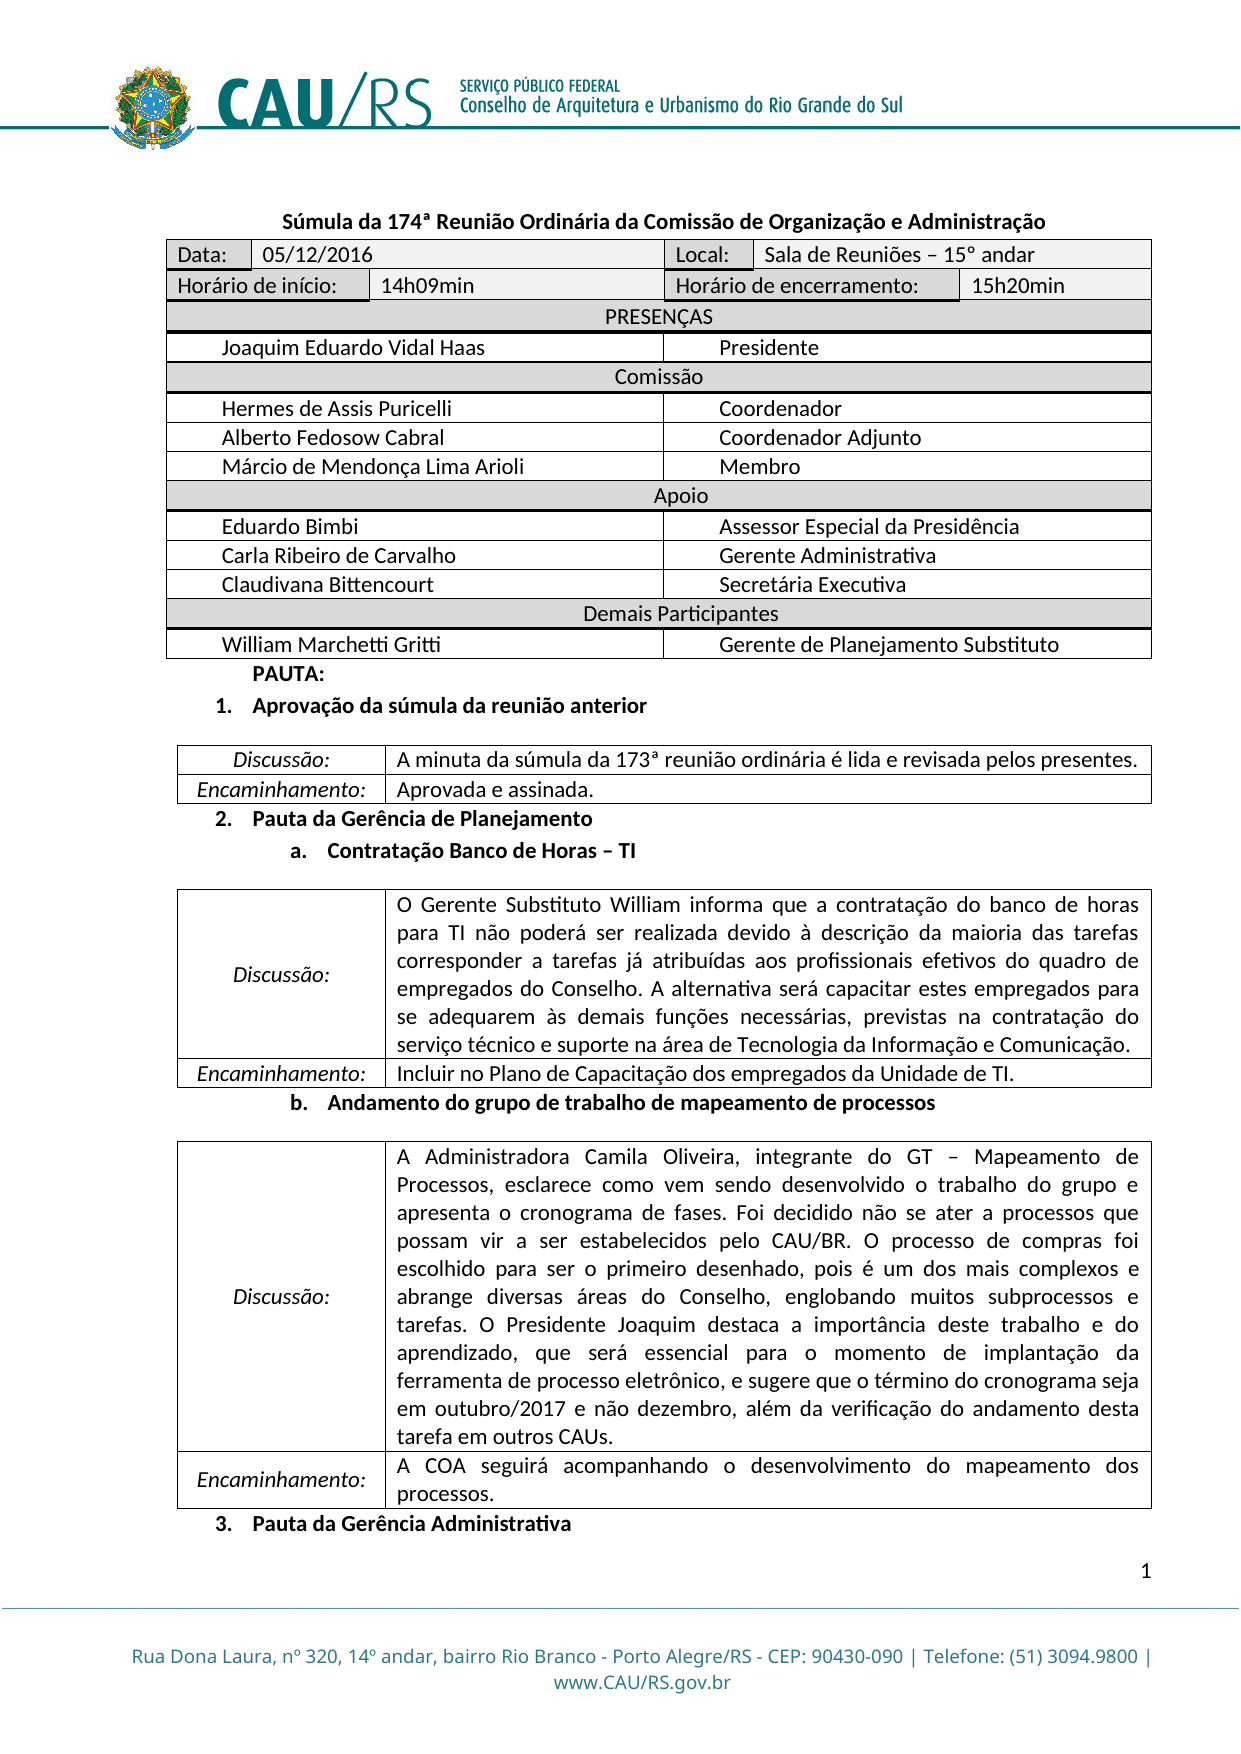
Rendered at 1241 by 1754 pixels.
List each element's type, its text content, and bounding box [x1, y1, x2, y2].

list Pauta da Gerência Administrativa [215, 1509, 1152, 1537]
table_header Discussão: [178, 890, 385, 1058]
table_header Local: [665, 240, 753, 268]
table_cell Coordenador [664, 394, 1151, 422]
table_cell Apoio [167, 481, 1151, 509]
table_header O Gerente Substituto William informa que a contratação do banco de horas para TI não poderá ser realizada devido à descrição da maioria das tarefas corresponder a tarefas já atribuídas aos profissionais efetivos do quadro de empregados do Conselho. A alternativa será capacitar estes empregados para se adequarem às demais funções necessárias, previstas na contratação do serviço técnico e suporte na área de Tecnologia da Informação e Comunicação. [386, 890, 1151, 1058]
table_cell Claudivana Bittencourt [167, 570, 663, 598]
text Súmula da 174ª Reunião Ordinária da Comissão de Organização e Administração [177, 207, 1152, 235]
table_cell A COA seguirá acompanhando o desenvolvimento do mapeamento dos processos. [386, 1452, 1151, 1508]
table_cell Secretária Executiva [664, 570, 1151, 598]
table_cell Incluir no Plano de Capacitação dos empregados da Unidade de TI. [386, 1059, 1151, 1087]
list Andamento do grupo de trabalho de mapeamento de processos [290, 1088, 1152, 1116]
table_cell Alberto Fedosow Cabral [167, 423, 663, 451]
table_cell Demais Participantes [167, 599, 1151, 627]
table_cell Hermes de Assis Puricelli [167, 394, 663, 422]
table_cell Horário de encerramento: [665, 269, 959, 299]
table_cell Encaminhamento: [178, 1452, 385, 1508]
table_header Data: [167, 240, 251, 268]
table_cell 15h20min [960, 269, 1151, 299]
table_cell Comissão [167, 363, 1151, 391]
picture [0, 0, 1241, 160]
table_cell 14h09min [370, 269, 664, 299]
table_cell Joaquim Eduardo Vidal Haas [167, 334, 663, 361]
table_cell Membro [664, 452, 1151, 480]
table_header A minuta da súmula da 173ª reunião ordinária é lida e revisada pelos presentes. [386, 746, 1151, 774]
table_header Discussão: [178, 746, 385, 774]
list Contratação Banco de Horas – TI [290, 836, 1152, 864]
table_cell Presidente [664, 334, 1151, 361]
list Pauta da Gerência de Planejamento [215, 804, 1152, 832]
table_cell Coordenador Adjunto [664, 423, 1151, 451]
table_header Sala de Reuniões – 15º andar [754, 240, 1151, 268]
table_header Discussão: [178, 1142, 385, 1451]
list PAUTA: [252, 659, 1152, 687]
table_cell Assessor Especial da Presidência [664, 512, 1151, 540]
table_cell PRESENÇAS [167, 300, 1151, 330]
table_cell Gerente de Planejamento Substituto [664, 630, 1151, 658]
table_cell Aprovada e assinada. [386, 775, 1151, 803]
table_cell Carla Ribeiro de Carvalho [167, 541, 663, 569]
table_cell Eduardo Bimbi [167, 512, 663, 540]
table_cell Márcio de Mendonça Lima Arioli [167, 452, 663, 480]
table_cell Encaminhamento: [178, 1059, 385, 1087]
table_cell Encaminhamento: [178, 775, 385, 803]
list Aprovação da súmula da reunião anterior [215, 692, 1152, 719]
table_cell Horário de início: [167, 269, 369, 299]
table_cell Gerente Administrativa [664, 541, 1151, 569]
table_cell William Marchetti Gritti [167, 630, 663, 658]
table_header A Administradora Camila Oliveira, integrante do GT – Mapeamento de Processos, esclarece como vem sendo desenvolvido o trabalho do grupo e apresenta o cronograma de fases. Foi decidido não se ater a processos que possam vir a ser estabelecidos pelo CAU/BR. O processo de compras foi escolhido para ser o primeiro desenhado, pois é um dos mais complexos e abrange diversas áreas do Conselho, englobando muitos subprocessos e tarefas. O Presidente Joaquim destaca a importância deste trabalho e do aprendizado, que será essencial para o momento de implantação da ferramenta de processo eletrônico, e sugere que o término do cronograma seja em outubro/2017 e não dezembro, além da verificação do andamento desta tarefa em outros CAUs. [386, 1142, 1151, 1451]
table_header 05/12/2016 [252, 240, 664, 268]
